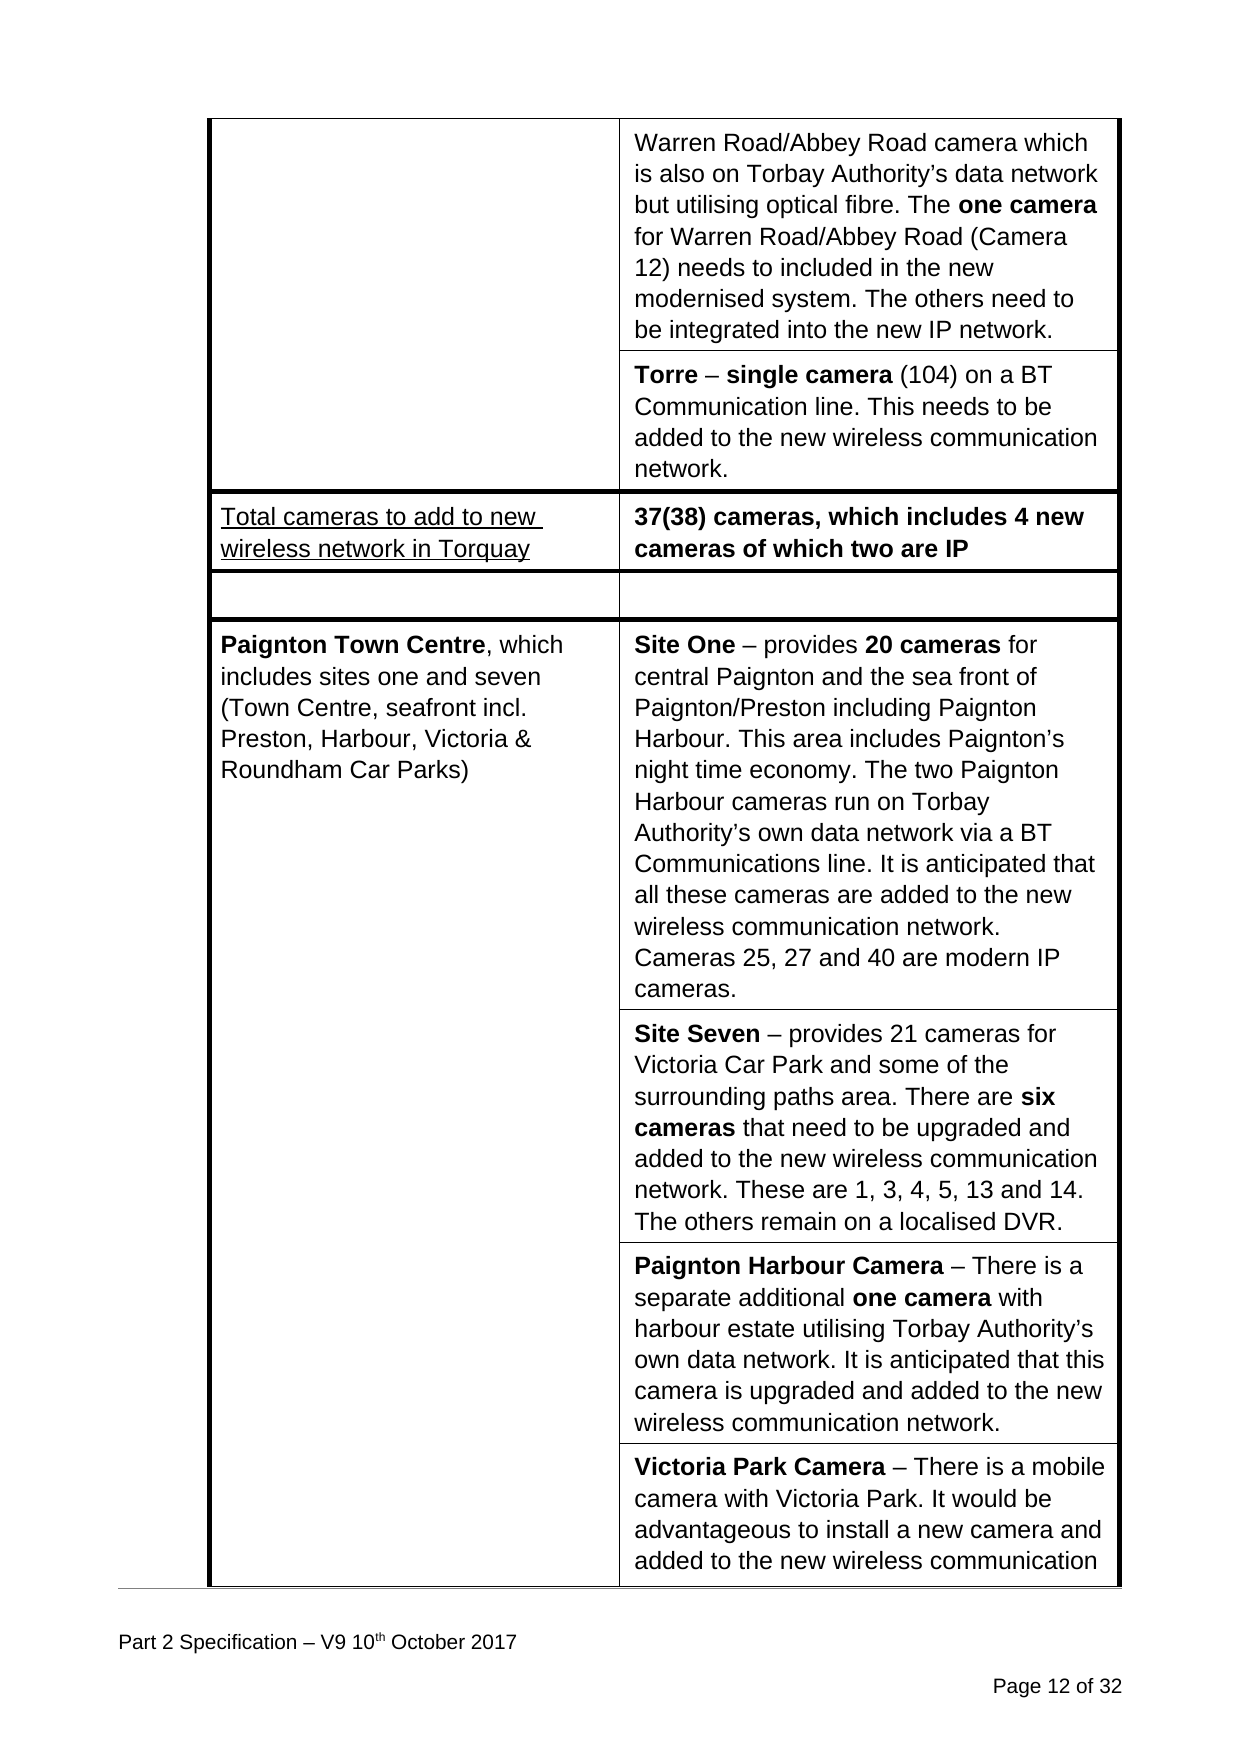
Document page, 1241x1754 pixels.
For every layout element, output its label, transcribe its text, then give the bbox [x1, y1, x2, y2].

table_cell [620, 573, 1117, 617]
table_cell Paignton Harbour Camera – There is a separate additional one camera with harbour estate utilising Torbay Authority’s own data network. It is anticipated that this camera is upgraded and added to the new wireless communication network. [620, 1243, 1117, 1443]
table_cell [620, 119, 1117, 350]
table_cell [212, 573, 619, 617]
table_cell Paignton Town Centre, which includes sites one and seven (Town Centre, seafront incl. Preston, Harbour, Victoria & Roundham Car Parks) [212, 622, 619, 1586]
table_cell Torre – single camera (104) on a BT Communication line. This needs to be added to the new wireless communication network. [620, 351, 1117, 489]
table_cell 37(38) cameras, which includes 4 new cameras of which two are IP [620, 494, 1117, 569]
table_cell Total cameras to add to new wireless network in Torquay [212, 494, 619, 569]
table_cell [620, 1444, 1117, 1586]
table_cell Site One – provides 20 cameras for central Paignton and the sea front of Paignton/Preston including Paignton Harbour. This area includes Paignton’s night time economy. The two Paignton Harbour cameras run on Torbay Authority’s own data network via a BT Communications line. It is anticipated that all these cameras are added to the new wireless communication network. Cameras 25, 27 and 40 are modern IP cameras. [620, 622, 1117, 1009]
table_cell Site Seven – provides 21 cameras for Victoria Car Park and some of the surrounding paths area. There are six cameras that need to be upgraded and added to the new wireless communication network. These are 1, 3, 4, 5, 13 and 14. The others remain on a localised DVR. [620, 1010, 1117, 1242]
